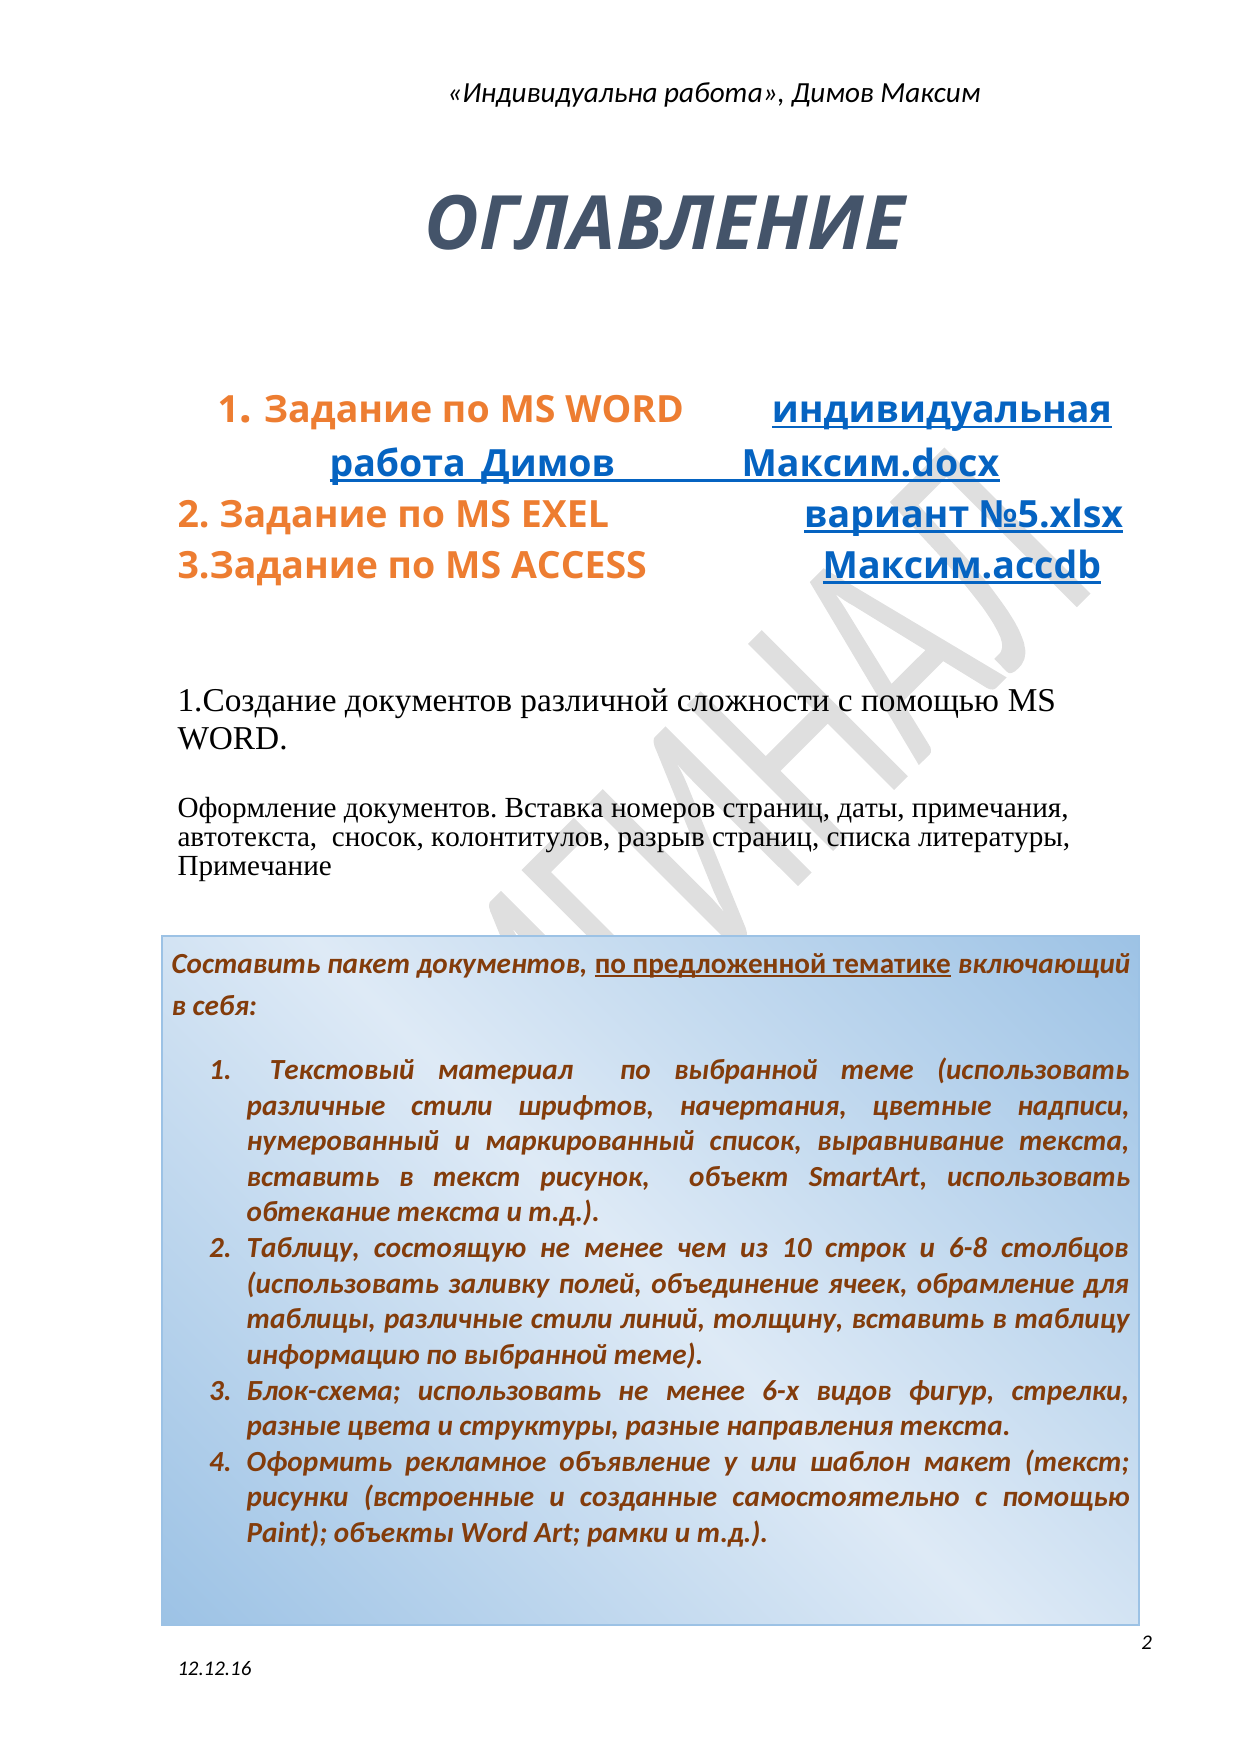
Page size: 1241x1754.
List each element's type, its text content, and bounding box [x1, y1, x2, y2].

text 1. Задание по MS WORD индивидуальная работа_Димов Максим.docx [177, 374, 1152, 487]
text ОГЛАВЛЕНИЕ [177, 169, 1152, 272]
text 3.Задание по MS ACCESS Максим.accdb [177, 538, 1152, 589]
text 1.Создание документов различной сложности с помощью MS WORD. [177, 680, 1152, 757]
text Оформление документов. Вставка номеров страниц, даты, примечания, автотекста, сносок, колонтитулов, разрыв страниц, списка литературы, Примечание [177, 795, 1152, 881]
text 2. Задание по MS EXEL вариант №5.xlsx [177, 487, 1152, 538]
